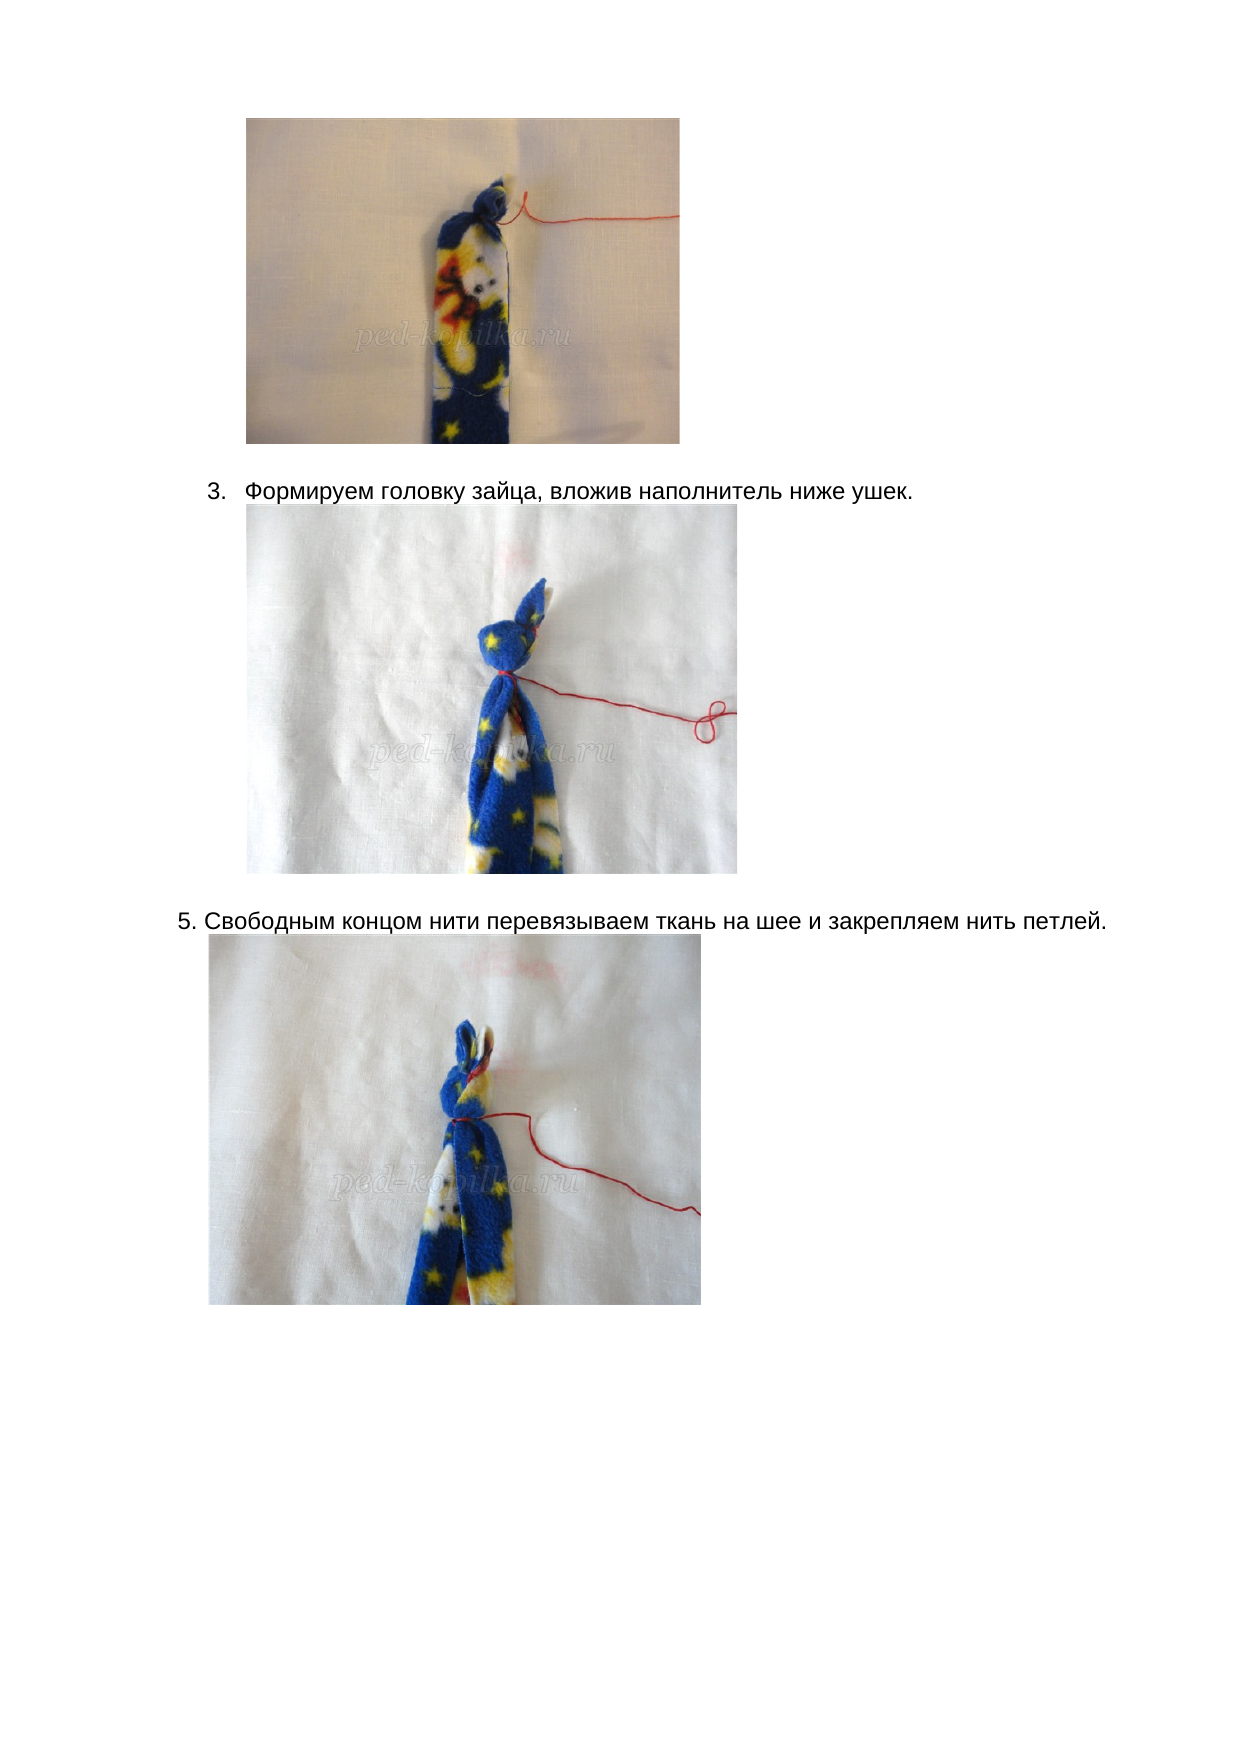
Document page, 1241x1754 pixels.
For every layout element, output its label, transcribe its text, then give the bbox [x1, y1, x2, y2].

list Формируем головку зайца, вложив наполнитель ниже ушек. [207, 474, 1152, 505]
picture [246, 118, 680, 444]
picture [208, 934, 701, 1305]
text 5. Свободным концом нити перевязываем ткань на шее и закрепляем нить петлей. [177, 904, 1152, 934]
picture [246, 504, 738, 874]
